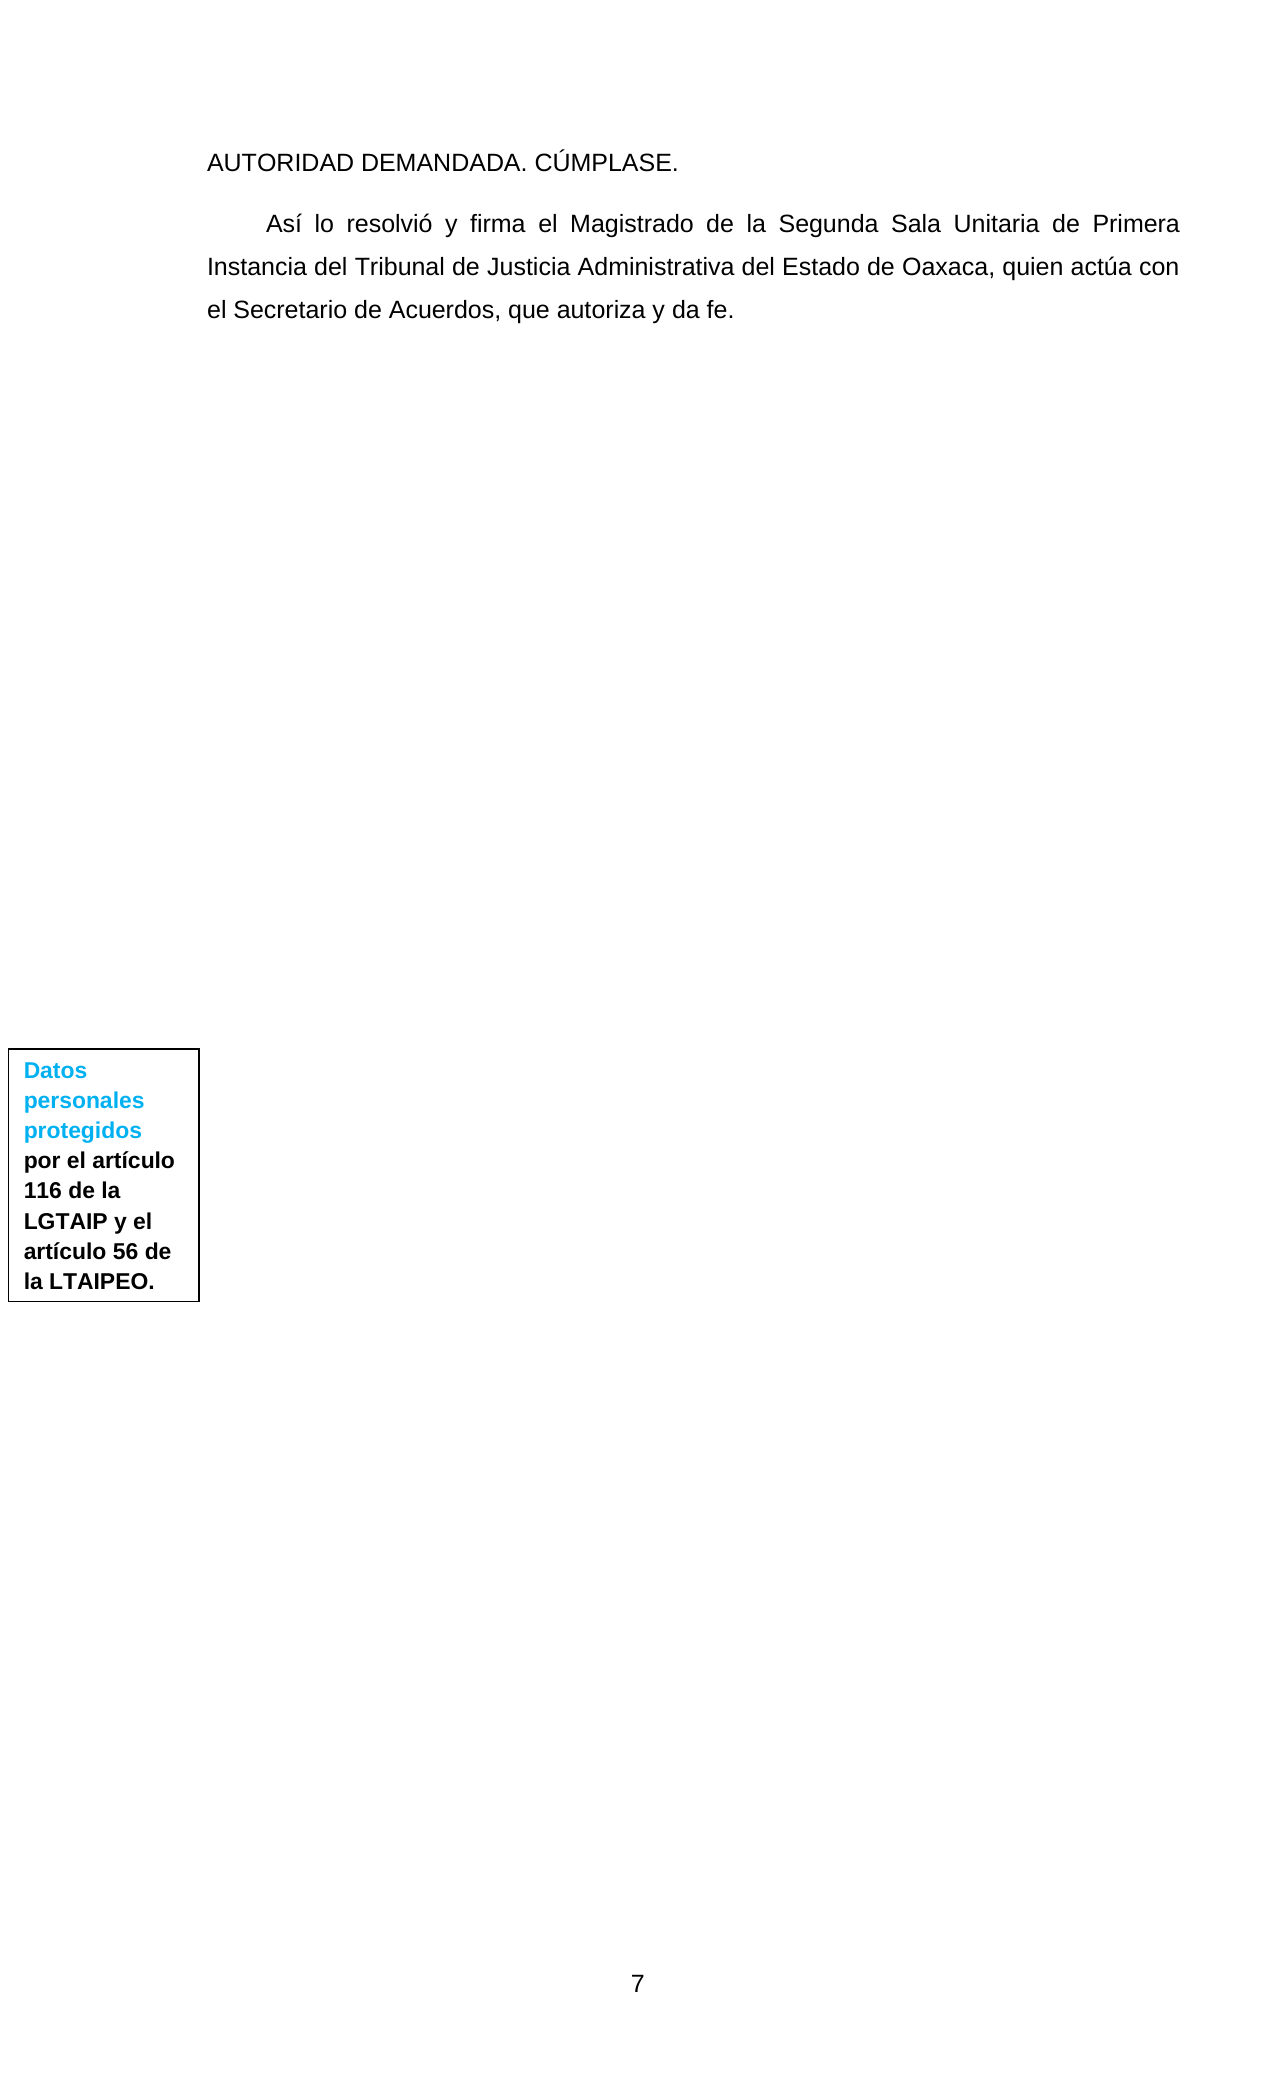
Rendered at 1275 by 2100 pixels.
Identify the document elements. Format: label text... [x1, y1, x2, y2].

text Así lo resolvió y firma el Magistrado de la Segunda Sala Unitaria de Primera Instancia del Tribunal de Justicia Administrativa del Estado de Oaxaca, quien actúa con el Secretario de Acuerdos, que autoriza y da fe. [207, 209, 1181, 324]
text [207, 148, 1181, 176]
